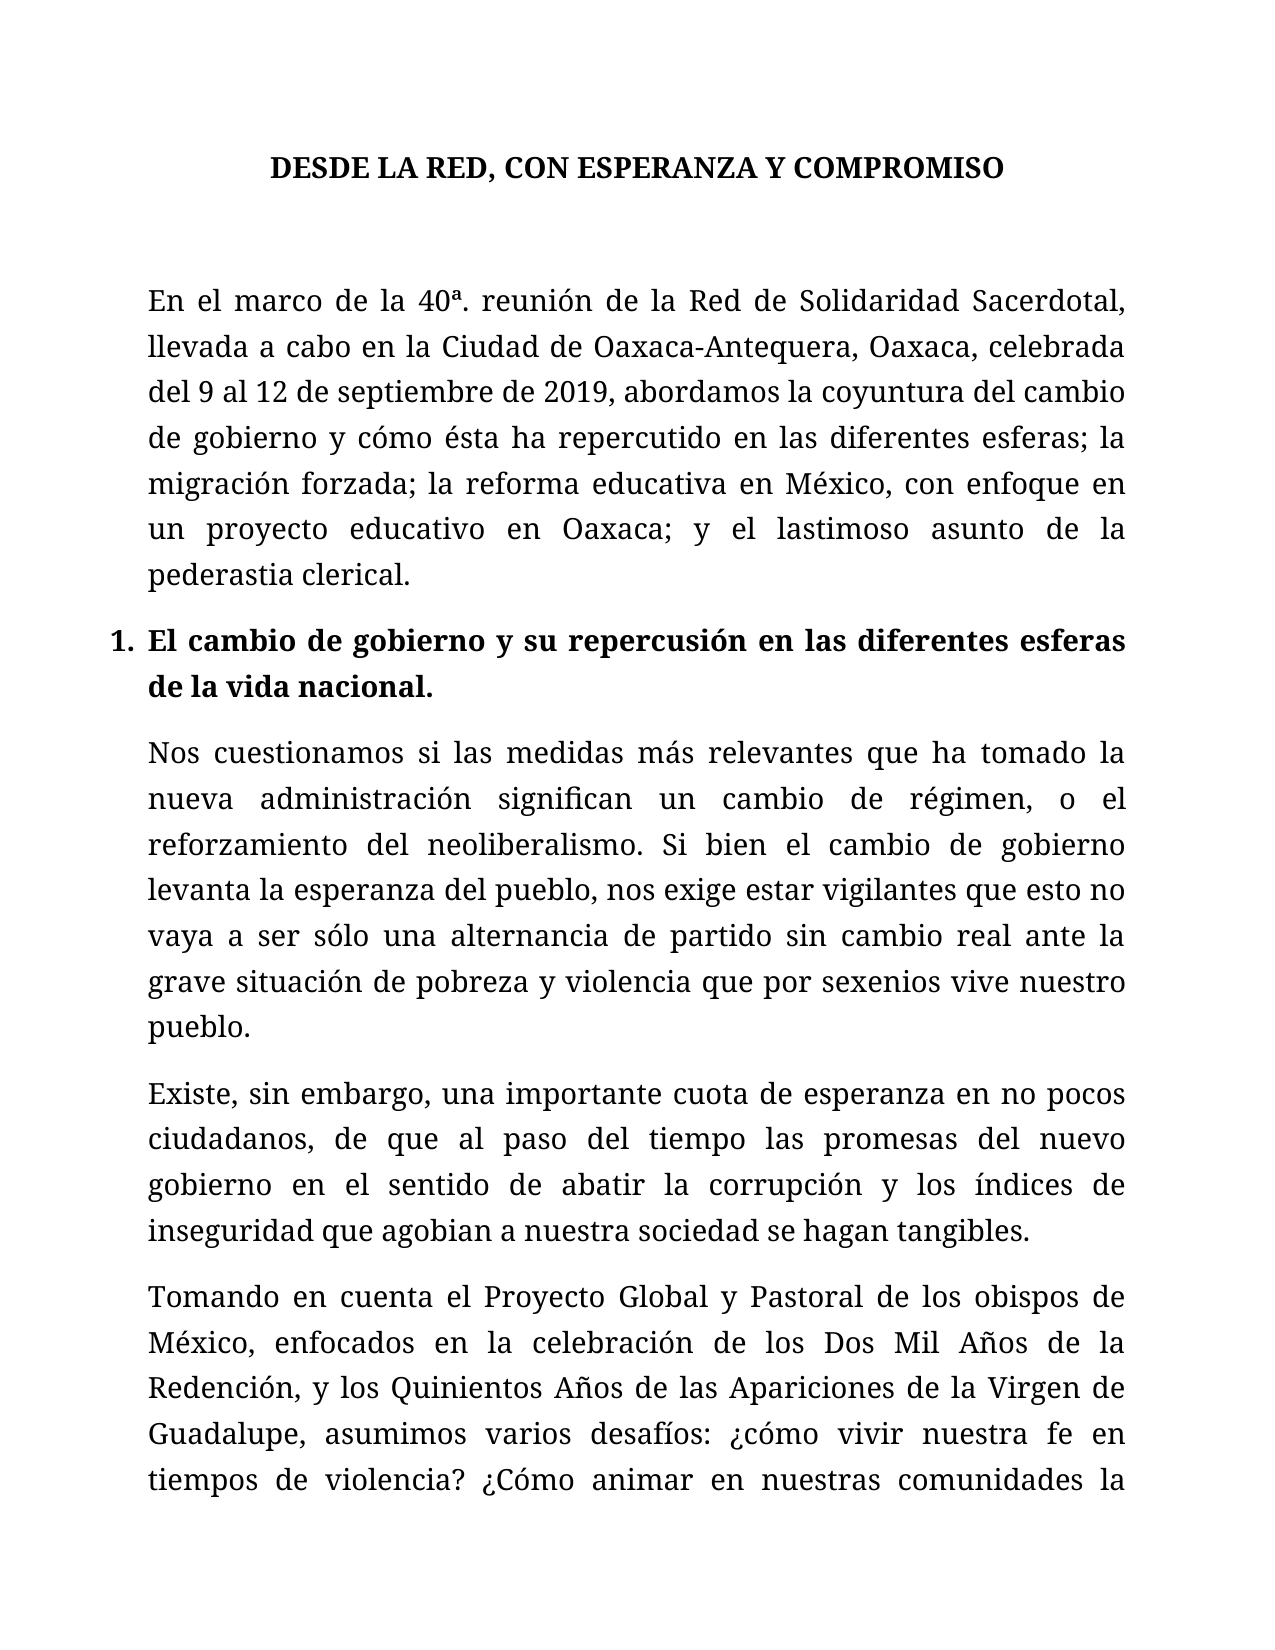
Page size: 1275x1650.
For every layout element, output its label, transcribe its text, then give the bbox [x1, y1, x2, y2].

text Nos cuestionamos si las medidas más relevantes que ha tomado la nueva administración significan un cambio de régimen, o el reforzamiento del neoliberalismo. Si bien el cambio de gobierno levanta la esperanza del pueblo, nos exige estar vigilantes que esto no vaya a ser sólo una alternancia de partido sin cambio real ante la grave situación de pobreza y violencia que por sexenios vive nuestro pueblo. [148, 733, 1127, 1046]
text En el marco de la 40ª. reunión de la Red de Solidaridad Sacerdotal, llevada a cabo en la Ciudad de Oaxaca-Antequera, Oaxaca, celebrada del 9 al 12 de septiembre de 2019, abordamos la coyuntura del cambio de gobierno y cómo ésta ha repercutido en las diferentes esferas; la migración forzada; la reforma educativa en México, con enfoque en un proyecto educativo en Oaxaca; y el lastimoso asunto de la pederastia clerical. [148, 281, 1127, 594]
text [148, 1276, 1127, 1498]
text DESDE LA RED, CON ESPERANZA Y COMPROMISO [148, 148, 1127, 187]
text Existe, sin embargo, una importante cuota de esperanza en no pocos ciudadanos, de que al paso del tiempo las promesas del nuevo gobierno en el sentido de abatir la corrupción y los índices de inseguridad que agobian a nuestra sociedad se hagan tangibles. [148, 1073, 1127, 1249]
list El cambio de gobierno y su repercusión en las diferentes esferas de la vida nacional. [110, 621, 1127, 706]
